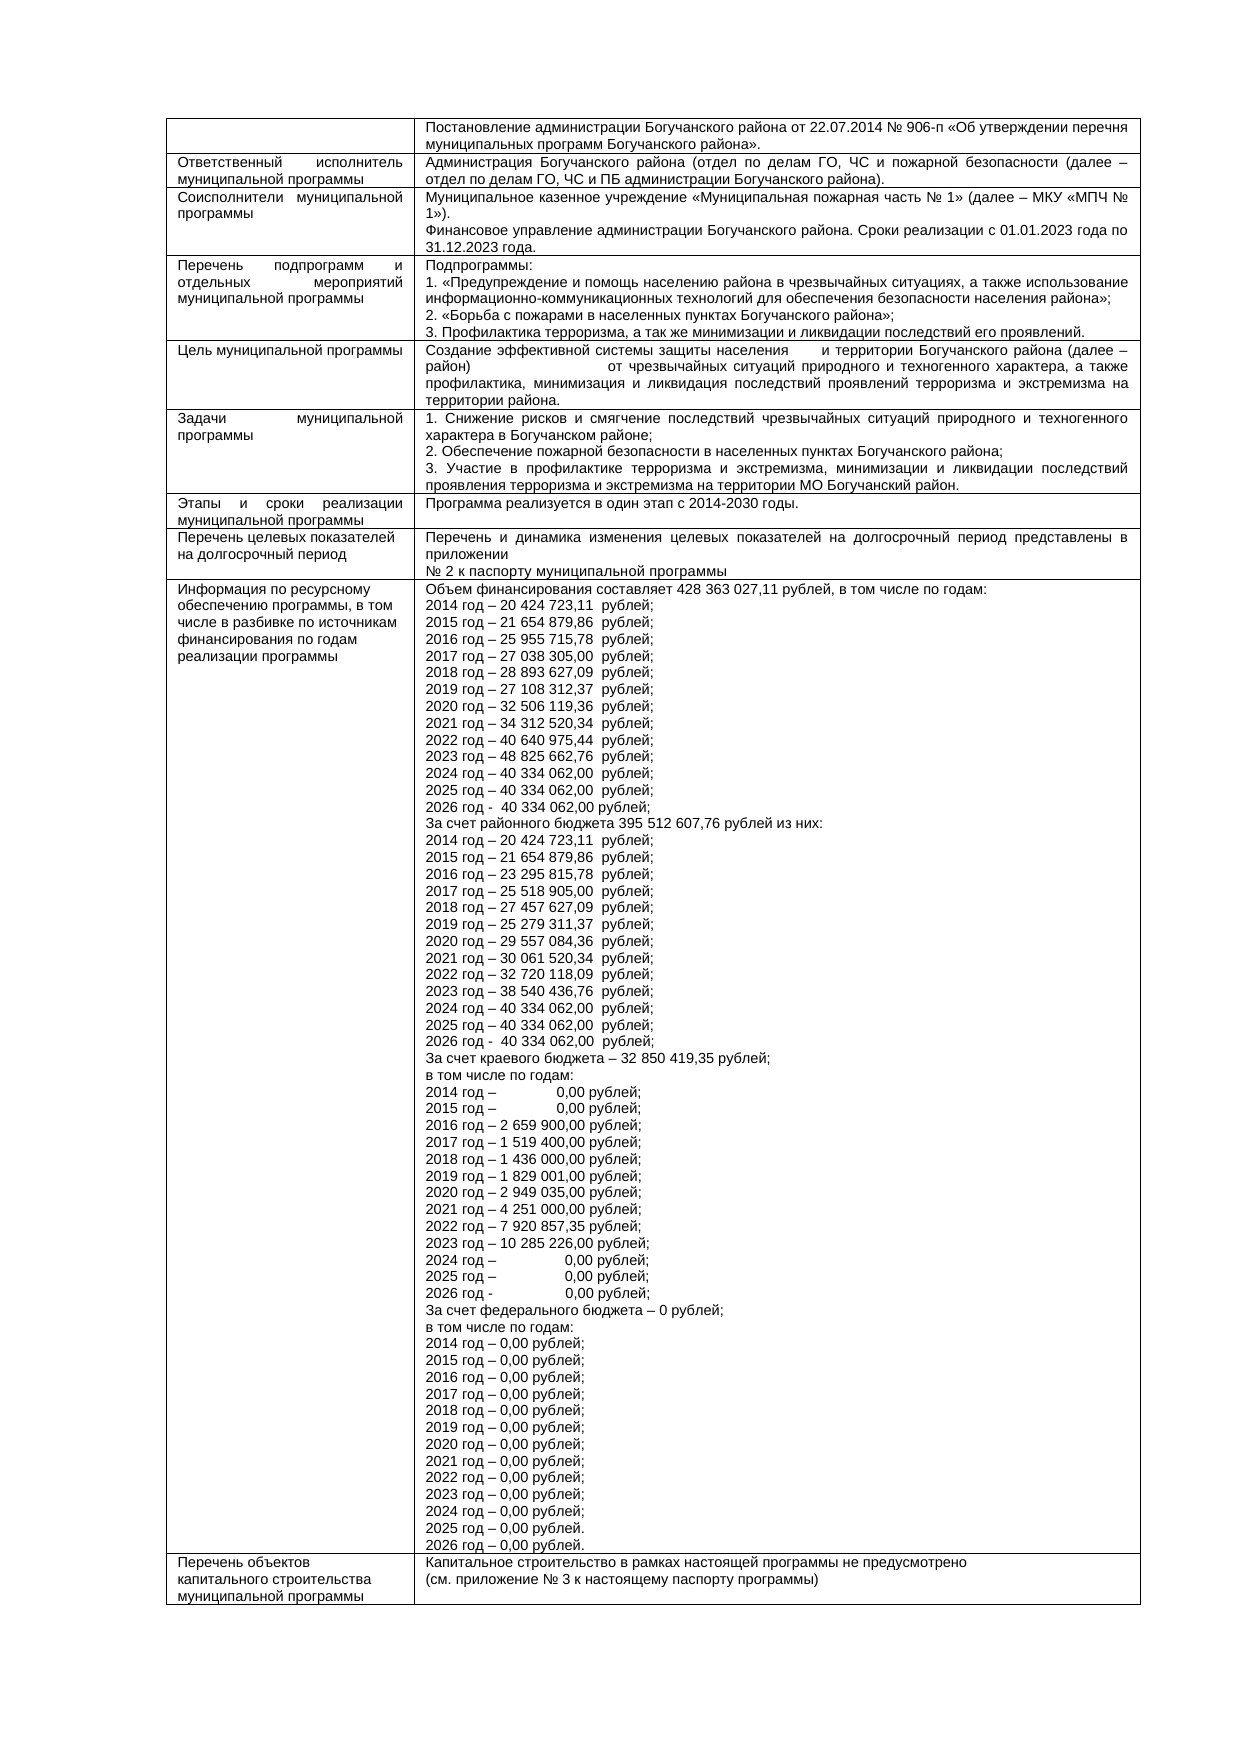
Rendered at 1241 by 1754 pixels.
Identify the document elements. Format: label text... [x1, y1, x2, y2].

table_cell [167, 119, 414, 153]
table_cell 1. Снижение рисков и смягчение последствий чрезвычайных ситуаций природного и техногенного характера в Богучанском районе; 2. Обеспечение пожарной безопасности в населенных пунктах Богучанского района; 3. Участие в профилактике терроризма и экстремизма, минимизации и ликвидации последствий проявления терроризма и экстремизма на территории МО Богучанский район. [415, 410, 1140, 493]
table_cell Объем финансирования составляет 428 363 027,11 рублей, в том числе по годам: 2014 год – 20 424 723,11 рублей; 2015 год – 21 654 879,86 рублей; 2016 год – 25 955 715,78 рублей; 2017 год – 27 038 305,00 рублей; 2018 год – 28 893 627,09 рублей; 2019 год – 27 108 312,37 рублей; 2020 год – 32 506 119,36 рублей; 2021 год – 34 312 520,34 рублей; 2022 год – 40 640 975,44 рублей; 2023 год – 48 825 662,76 рублей; 2024 год – 40 334 062,00 рублей; 2025 год – 40 334 062,00 рублей; 2026 год - 40 334 062,00 рублей; За счет районного бюджета 395 512 607,76 рублей из них: 2014 год – 20 424 723,11 рублей; 2015 год – 21 654 879,86 рублей; 2016 год – 23 295 815,78 рублей; 2017 год – 25 518 905,00 рублей; 2018 год – 27 457 627,09 рублей; 2019 год – 25 279 311,37 рублей; 2020 год – 29 557 084,36 рублей; 2021 год – 30 061 520,34 рублей; 2022 год – 32 720 118,09 рублей; 2023 год – 38 540 436,76 рублей; 2024 год – 40 334 062,00 рублей; 2025 год – 40 334 062,00 рублей; 2026 год - 40 334 062,00 рублей; За счет краевого бюджета – 32 850 419,35 рублей; в том числе по годам: 2014 год – 0,00 рублей; 2015 год – 0,00 рублей; 2016 год – 2 659 900,00 рублей; 2017 год – 1 519 400,00 рублей; 2018 год – 1 436 000,00 рублей; 2019 год – 1 829 001,00 рублей; 2020 год – 2 949 035,00 рублей; 2021 год – 4 251 000,00 рублей; 2022 год – 7 920 857,35 рублей; 2023 год – 10 285 226,00 рублей; 2024 год – 0,00 рублей; 2025 год – 0,00 рублей; 2026 год - 0,00 рублей; За счет федерального бюджета – 0 рублей; в том числе по годам: 2014 год – 0,00 рублей; 2015 год – 0,00 рублей; 2016 год – 0,00 рублей; 2017 год – 0,00 рублей; 2018 год – 0,00 рублей; 2019 год – 0,00 рублей; 2020 год – 0,00 рублей; 2021 год – 0,00 рублей; 2022 год – 0,00 рублей; 2023 год – 0,00 рублей; 2024 год – 0,00 рублей; 2025 год – 0,00 рублей. 2026 год – 0,00 рублей. [415, 580, 1140, 1553]
table_cell Капитальное строительство в рамках настоящей программы не предусмотрено (см. приложение № 3 к настоящему паспорту программы) [415, 1554, 1140, 1604]
table_cell Перечень объектов капитального строительства муниципальной программы [167, 1554, 414, 1604]
table_cell Подпрограммы: 1. «Предупреждение и помощь населению района в чрезвычайных ситуациях, а также использование информационно-коммуникационных технологий для обеспечения безопасности населения района»; 2. «Борьба с пожарами в населенных пунктах Богучанского района»; 3. Профилактика терроризма, а так же минимизации и ликвидации последствий его проявлений. [415, 256, 1140, 340]
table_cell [415, 119, 1140, 153]
table_cell Ответственный исполнитель муниципальной программы [167, 154, 414, 187]
table_cell Цель муниципальной программы [167, 341, 414, 408]
table_cell Задачи муниципальной программы [167, 410, 414, 493]
table_cell Соисполнители муниципальной программы [167, 188, 414, 255]
table_cell Муниципальное казенное учреждение «Муниципальная пожарная часть № 1» (далее – МКУ «МПЧ № 1»). Финансовое управление администрации Богучанского района. Сроки реализации с 01.01.2023 года по 31.12.2023 года. [415, 188, 1140, 255]
table_cell Перечень целевых показателей на долгосрочный период [167, 529, 414, 579]
table_cell Этапы и сроки реализации муниципальной программы [167, 494, 414, 528]
table_cell Создание эффективной системы защиты населения и территории Богучанского района (далее – район) от чрезвычайных ситуаций природного и техногенного характера, а также профилактика, минимизация и ликвидация последствий проявлений терроризма и экстремизма на территории района. [415, 341, 1140, 408]
table_cell Перечень подпрограмм и отдельных мероприятий муниципальной программы [167, 256, 414, 340]
table_cell Перечень и динамика изменения целевых показателей на долгосрочный период представлены в приложении № 2 к паспорту муниципальной программы [415, 529, 1140, 579]
table_cell Администрация Богучанского района (отдел по делам ГО, ЧС и пожарной безопасности (далее – отдел по делам ГО, ЧС и ПБ администрации Богучанского района). [415, 154, 1140, 187]
table_cell Программа реализуется в один этап с 2014-2030 годы. [415, 494, 1140, 528]
table_cell Информация по ресурсному обеспечению программы, в том числе в разбивке по источникам финансирования по годам реализации программы [167, 580, 414, 1553]
